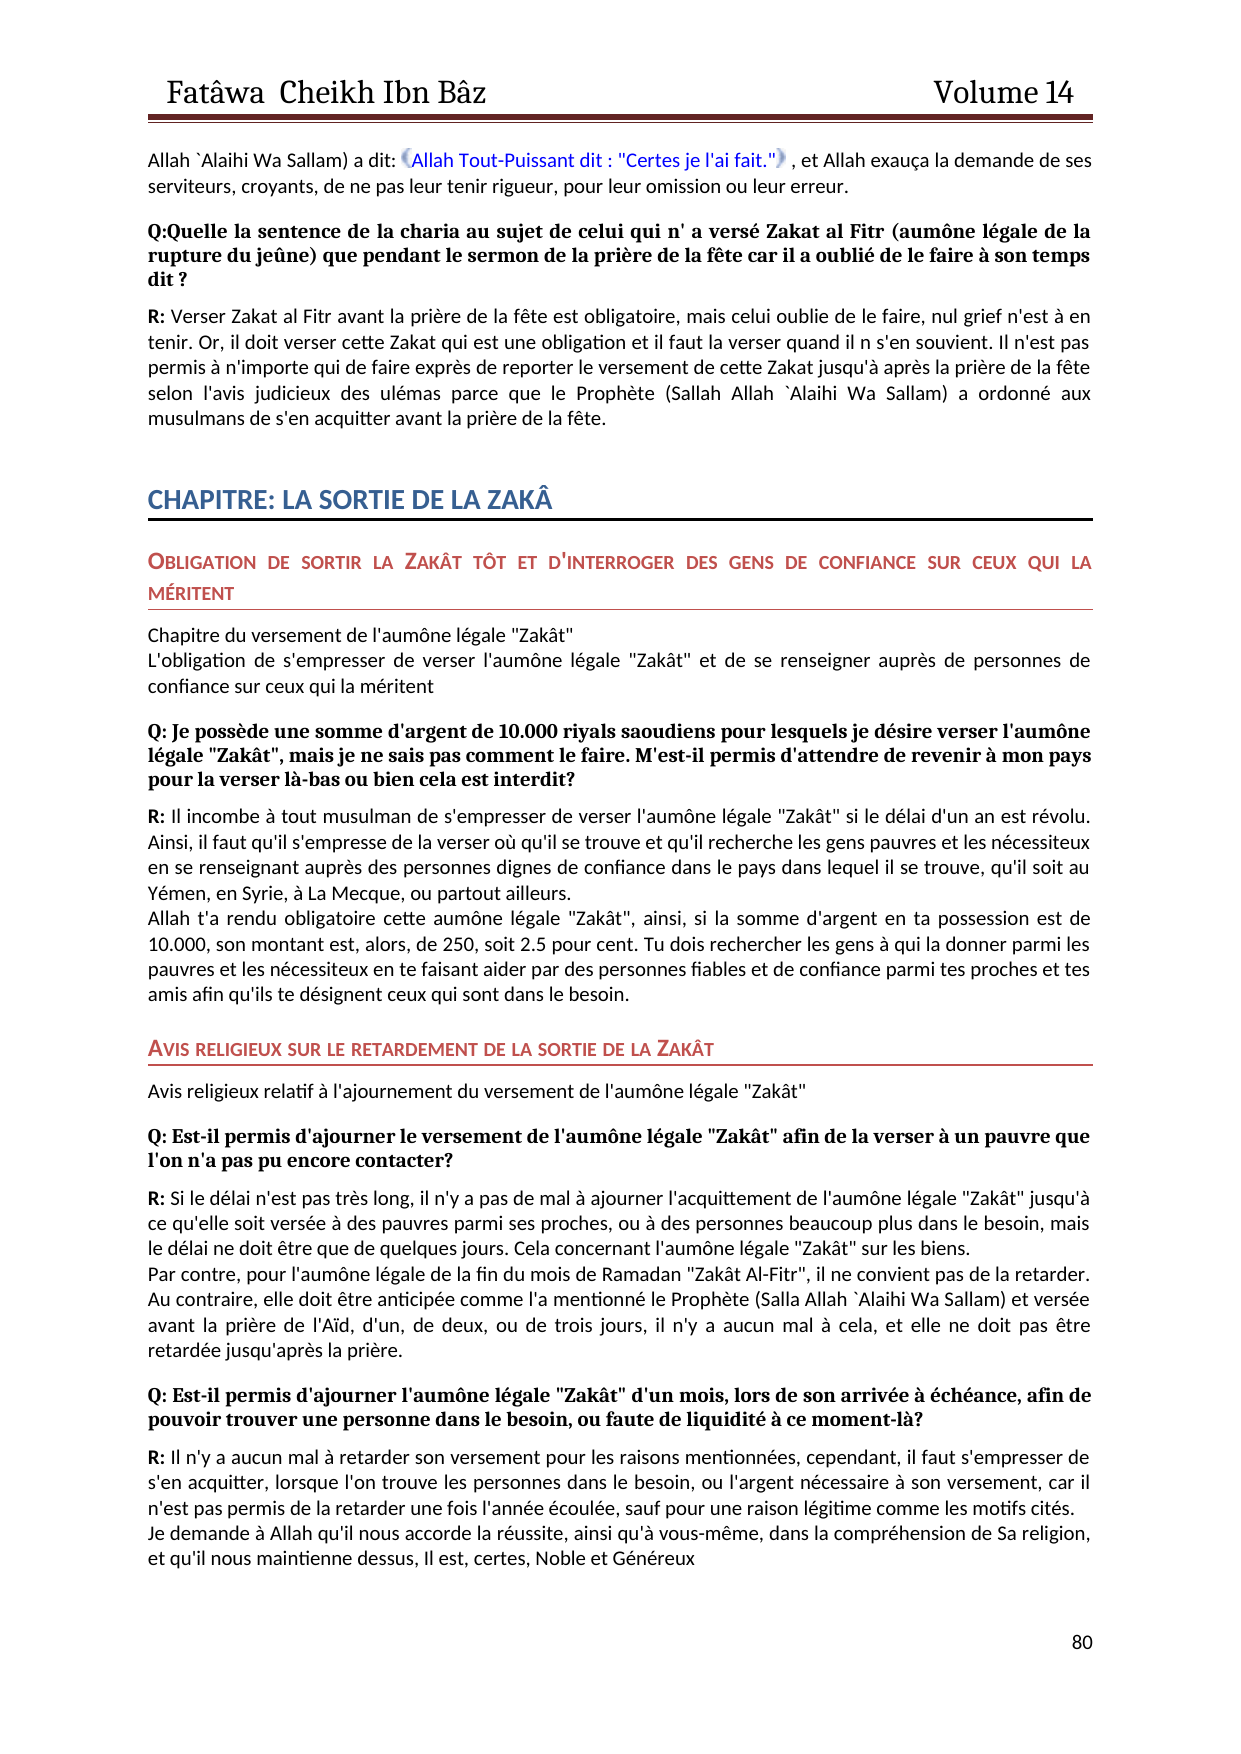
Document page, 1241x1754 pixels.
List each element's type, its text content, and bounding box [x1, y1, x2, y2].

subtitle Q: Je possède une somme d'argent de 10.000 riyals saoudiens pour lesquels je désire verser l'aumône légale "Zakât", mais je ne sais pas comment le faire. M'est-il permis d'attendre de revenir à mon pays pour la verser là-bas ou bien cela est interdit? [148, 719, 1093, 791]
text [148, 148, 1093, 198]
picture [401, 148, 412, 168]
subtitle Q: Est-il permis d'ajourner le versement de l'aumône légale "Zakât" afin de la verser à un pauvre que l'on n'a pas pu encore contacter? [148, 1124, 1093, 1172]
picture [776, 148, 786, 168]
text Je demande à Allah qu'il nous accorde la réussite, ainsi qu'à vous-même, dans la compréhension de Sa religion, et qu'il nous maintienne dessus, Il est, certes, Noble et Généreux [148, 1520, 1093, 1571]
text Chapitre du versement de l'aumône légale "Zakât" [148, 622, 1093, 648]
subtitle Q:Quelle la sentence de la charia au sujet de celui qui n' a versé Zakat al Fitr (aumône légale de la rupture du jeûne) que pendant le sermon de la prière de la fête car il a oublié de le faire à son temps dit ? [148, 219, 1093, 291]
text R: Il incombe à tout musulman de s'empresser de verser l'aumône légale "Zakât" si le délai d'un an est révolu. Ainsi, il faut qu'il s'empresse de la verser où qu'il se trouve et qu'il recherche les gens pauvres et les nécessiteux en se renseignant auprès des personnes dignes de confiance dans le pays dans lequel il se trouve, qu'il soit au Yémen, en Syrie, à La Mecque, ou partout ailleurs. [148, 804, 1093, 905]
text Avis religieux relatif à l'ajournement du versement de l'aumône légale "Zakât" [148, 1078, 1093, 1103]
text R: Verser Zakat al Fitr avant la prière de la fête est obligatoire, mais celui oublie de le faire, nul grief n'est à en tenir. Or, il doit verser cette Zakat qui est une obligation et il faut la verser quand il n s'en souvient. Il n'est pas permis à n'importe qui de faire exprès de reporter le versement de cette Zakat jusqu'à après la prière de la fête selon l'avis judicieux des ulémas parce que le Prophète (Sallah Allah `Alaihi Wa Sallam) a ordonné aux musulmans de s'en acquitter avant la prière de la fête. [148, 304, 1093, 431]
subtitle Chapitre: la sortie de la Zakâ [148, 481, 1093, 518]
text Par contre, pour l'aumône légale de la fin du mois de Ramadan "Zakât Al-Fitr", il ne convient pas de la retarder. Au contraire, elle doit être anticipée comme l'a mentionné le Prophète (Salla Allah `Alaihi Wa Sallam) et versée avant la prière de l'Aïd, d'un, de deux, ou de trois jours, il n'y a aucun mal à cela, et elle ne doit pas être retardée jusqu'après la prière. [148, 1261, 1093, 1363]
subtitle Q: Est-il permis d'ajourner l'aumône légale "Zakât" d'un mois, lors de son arrivée à échéance, afin de pouvoir trouver une personne dans le besoin, ou faute de liquidité à ce moment-là? [148, 1383, 1093, 1431]
subtitle Obligation de sortir la Zakât tôt et d'interroger des gens de confiance sur ceux qui la méritent [148, 546, 1093, 609]
text Allah t'a rendu obligatoire cette aumône légale "Zakât", ainsi, si la somme d'argent en ta possession est de 10.000, son montant est, alors, de 250, soit 2.5 pour cent. Tu dois rechercher les gens à qui la donner parmi les pauvres et les nécessiteux en te faisant aider par des personnes fiables et de confiance parmi tes proches et tes amis afin qu'ils te désignent ceux qui sont dans le besoin. [148, 905, 1093, 1007]
text L'obligation de s'empresser de verser l'aumône légale "Zakât" et de se renseigner auprès de personnes de confiance sur ceux qui la méritent [148, 648, 1093, 698]
subtitle Avis religieux sur le retardement de la sortie de la Zakât [148, 1032, 1093, 1064]
text R: Il n'y a aucun mal à retarder son versement pour les raisons mentionnées, cependant, il faut s'empresser de s'en acquitter, lorsque l'on trouve les personnes dans le besoin, ou l'argent nécessaire à son versement, car il n'est pas permis de la retarder une fois l'année écoulée, sauf pour une raison légitime comme les motifs cités. [148, 1444, 1093, 1520]
text R: Si le délai n'est pas très long, il n'y a pas de mal à ajourner l'acquittement de l'aumône légale "Zakât" jusqu'à ce qu'elle soit versée à des pauvres parmi ses proches, ou à des personnes beaucoup plus dans le besoin, mais le délai ne doit être que de quelques jours. Cela concernant l'aumône légale "Zakât" sur les biens. [148, 1185, 1093, 1261]
